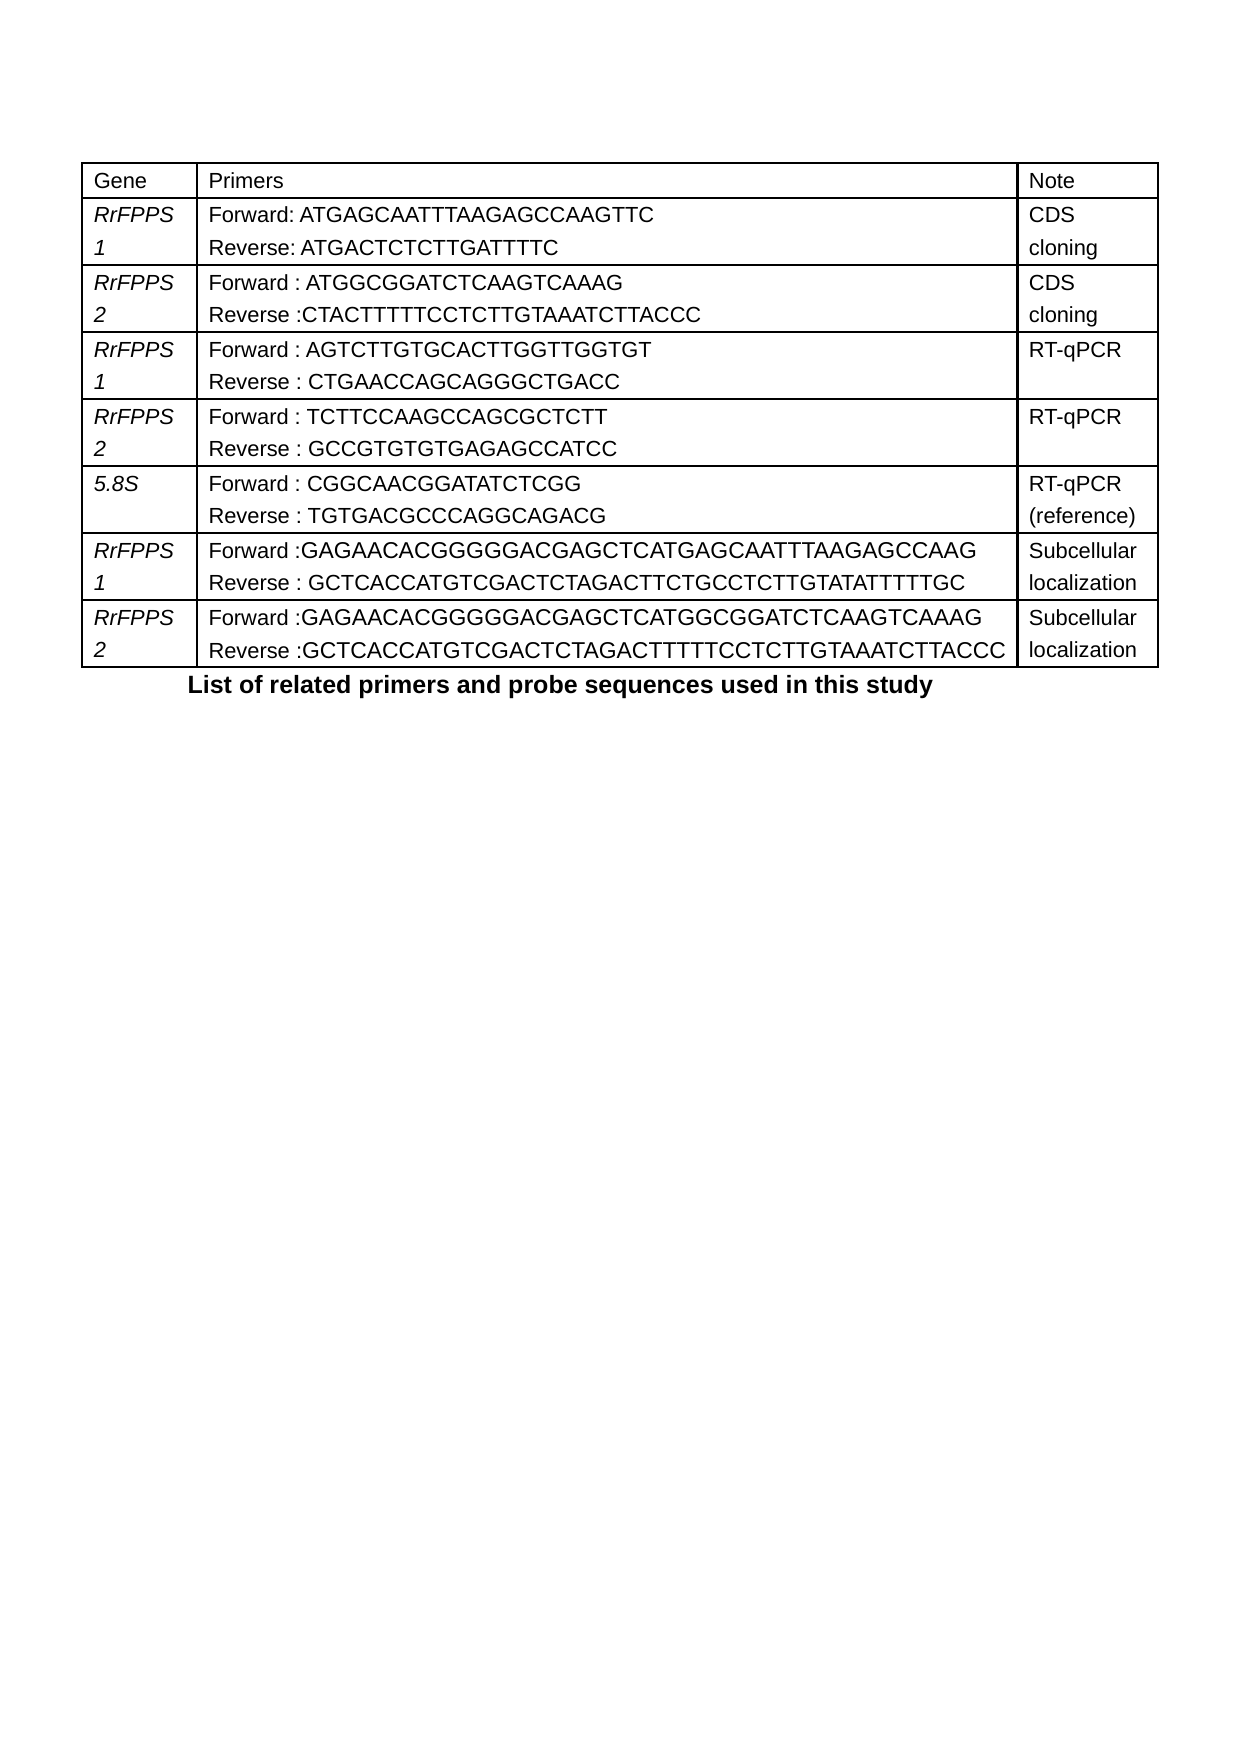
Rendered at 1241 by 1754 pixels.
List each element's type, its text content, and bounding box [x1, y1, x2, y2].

table_cell RrFPPS2 [83, 266, 196, 331]
table_header Primers [198, 164, 1016, 197]
table_cell RT-qPCR [1019, 333, 1157, 398]
table_header Note [1019, 164, 1157, 197]
table_header Gene [83, 164, 196, 197]
table_cell RT-qPCR [1019, 400, 1157, 465]
table_cell Forward : CGGCAACGGATATCTCGG Reverse : TGTGACGCCCAGGCAGACG [198, 467, 1016, 532]
table_cell Forward : AGTCTTGTGCACTTGGTTGGTGT Reverse : CTGAACCAGCAGGGCTGACC [198, 333, 1016, 398]
table_cell RrFPPS2 [83, 601, 196, 666]
table_cell RrFPPS2 [83, 400, 196, 465]
table_cell 5.8S [83, 467, 196, 532]
table_cell Forward :gagaacacgggggacgagctcATGAGCAATTTAAGAGCCAAG Reverse : gctcaccatgtcgactctagaCTTCTGCCTCTTGTATATTTTTGC [198, 534, 1016, 599]
table_cell Forward: ATGAGCAATTTAAGAGCCAAGTTC Reverse: ATGACTCTCTTGATTTTC [198, 199, 1016, 264]
table_cell CDS cloning [1019, 266, 1157, 331]
table_cell RrFPPS1 [83, 199, 196, 264]
table_cell Subcellular localization [1019, 601, 1157, 666]
table_cell RT-qPCR (reference) [1019, 467, 1157, 532]
table_cell Forward : ATGGCGGATCTCAAGTCAAAG Reverse :CTACTTTTTCCTCTTGTAAATCTTACCC [198, 266, 1016, 331]
table_cell Forward : TCTTCCAAGCCAGCGCTCTT Reverse : GCCGTGTGTGAGAGCCATCC [198, 400, 1016, 465]
table_cell RrFPPS1 [83, 534, 196, 599]
table_cell CDS cloning [1019, 199, 1157, 264]
table_cell Forward :gagaacacgggggacgagctcATGGCGGATCTCAAGTCAAAG Reverse :gctcaccatgtcgactctagaCTTTTTCCTCTTGTAAATCTTACCC [198, 601, 1016, 666]
text List of related primers and probe sequences used in this study [187, 668, 1053, 701]
table_cell RrFPPS1 [83, 333, 196, 398]
table_cell Subcellular localization [1019, 534, 1157, 599]
